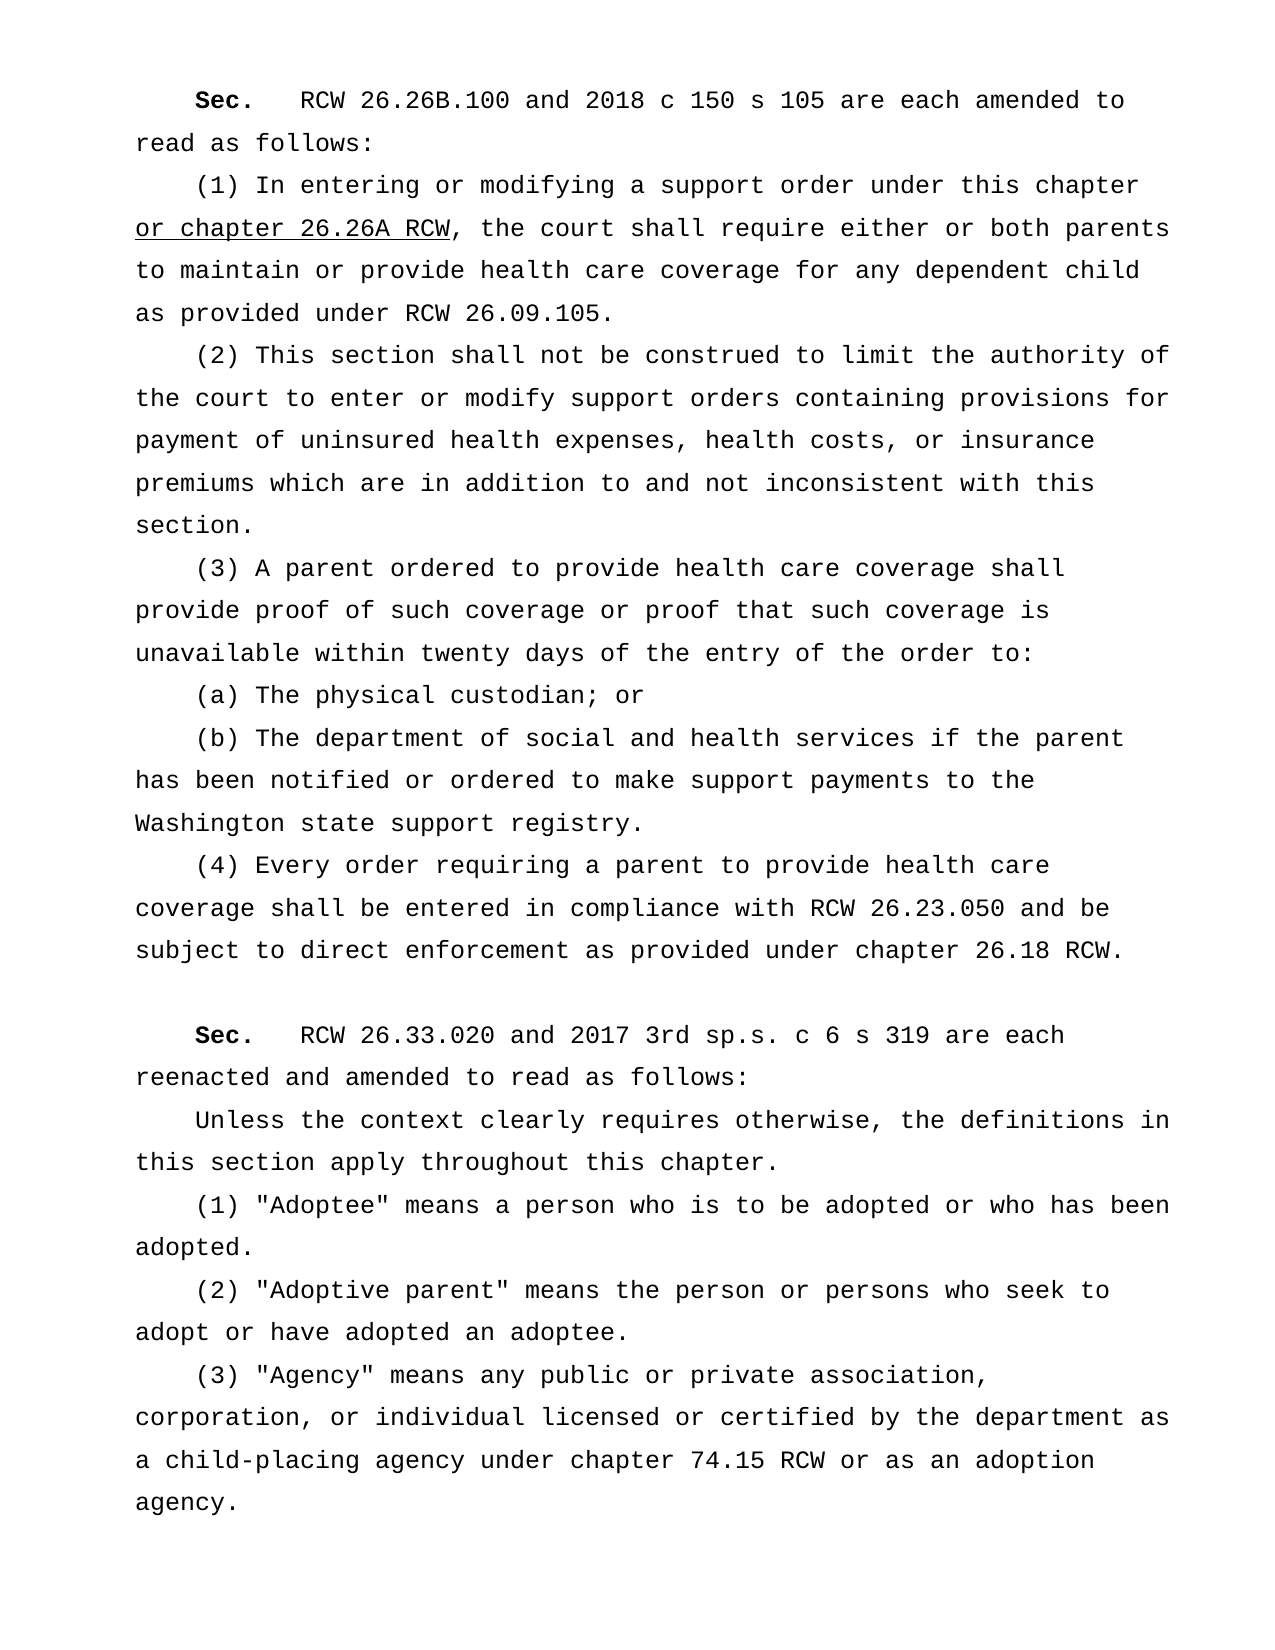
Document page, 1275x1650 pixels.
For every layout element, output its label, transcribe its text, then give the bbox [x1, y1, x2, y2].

text (3) A parent ordered to provide health care coverage shall provide proof of such coverage or proof that such coverage is unavailable within twenty days of the entry of the order to: [135, 542, 1170, 670]
text Unless the context clearly requires otherwise, the definitions in this section apply throughout this chapter. [135, 1094, 1170, 1179]
text (b) The department of social and health services if the parent has been notified or ordered to make support payments to the Washington state support registry. [135, 712, 1170, 840]
text (2) "Adoptive parent" means the person or persons who seek to adopt or have adopted an adoptee. [135, 1264, 1170, 1349]
text (2) This section shall not be construed to limit the authority of the court to enter or modify support orders containing provisions for payment of uninsured health expenses, health costs, or insurance premiums which are in addition to and not inconsistent with this section. [135, 330, 1170, 542]
text (3) "Agency" means any public or private association, corporation, or individual licensed or certified by the department as a child-placing agency under chapter 74.15 RCW or as an adoption agency. [135, 1349, 1170, 1519]
text Sec. RCW 26.33.020 and 2017 3rd sp.s. c 6 s 319 are each reenacted and amended to read as follows: [135, 1009, 1170, 1094]
text (1) "Adoptee" means a person who is to be adopted or who has been adopted. [135, 1179, 1170, 1264]
text (a) The physical custodian; or [135, 670, 1170, 712]
text Sec. RCW 26.26B.100 and 2018 c 150 s 105 are each amended to read as follows: [135, 75, 1170, 160]
text (4) Every order requiring a parent to provide health care coverage shall be entered in compliance with RCW 26.23.050 and be subject to direct enforcement as provided under chapter 26.18 RCW. [135, 840, 1170, 967]
text (1) In entering or modifying a support order under this chapter or chapter 26.26A RCW, the court shall require either or both parents to maintain or provide health care coverage for any dependent child as provided under RCW 26.09.105. [135, 160, 1170, 330]
